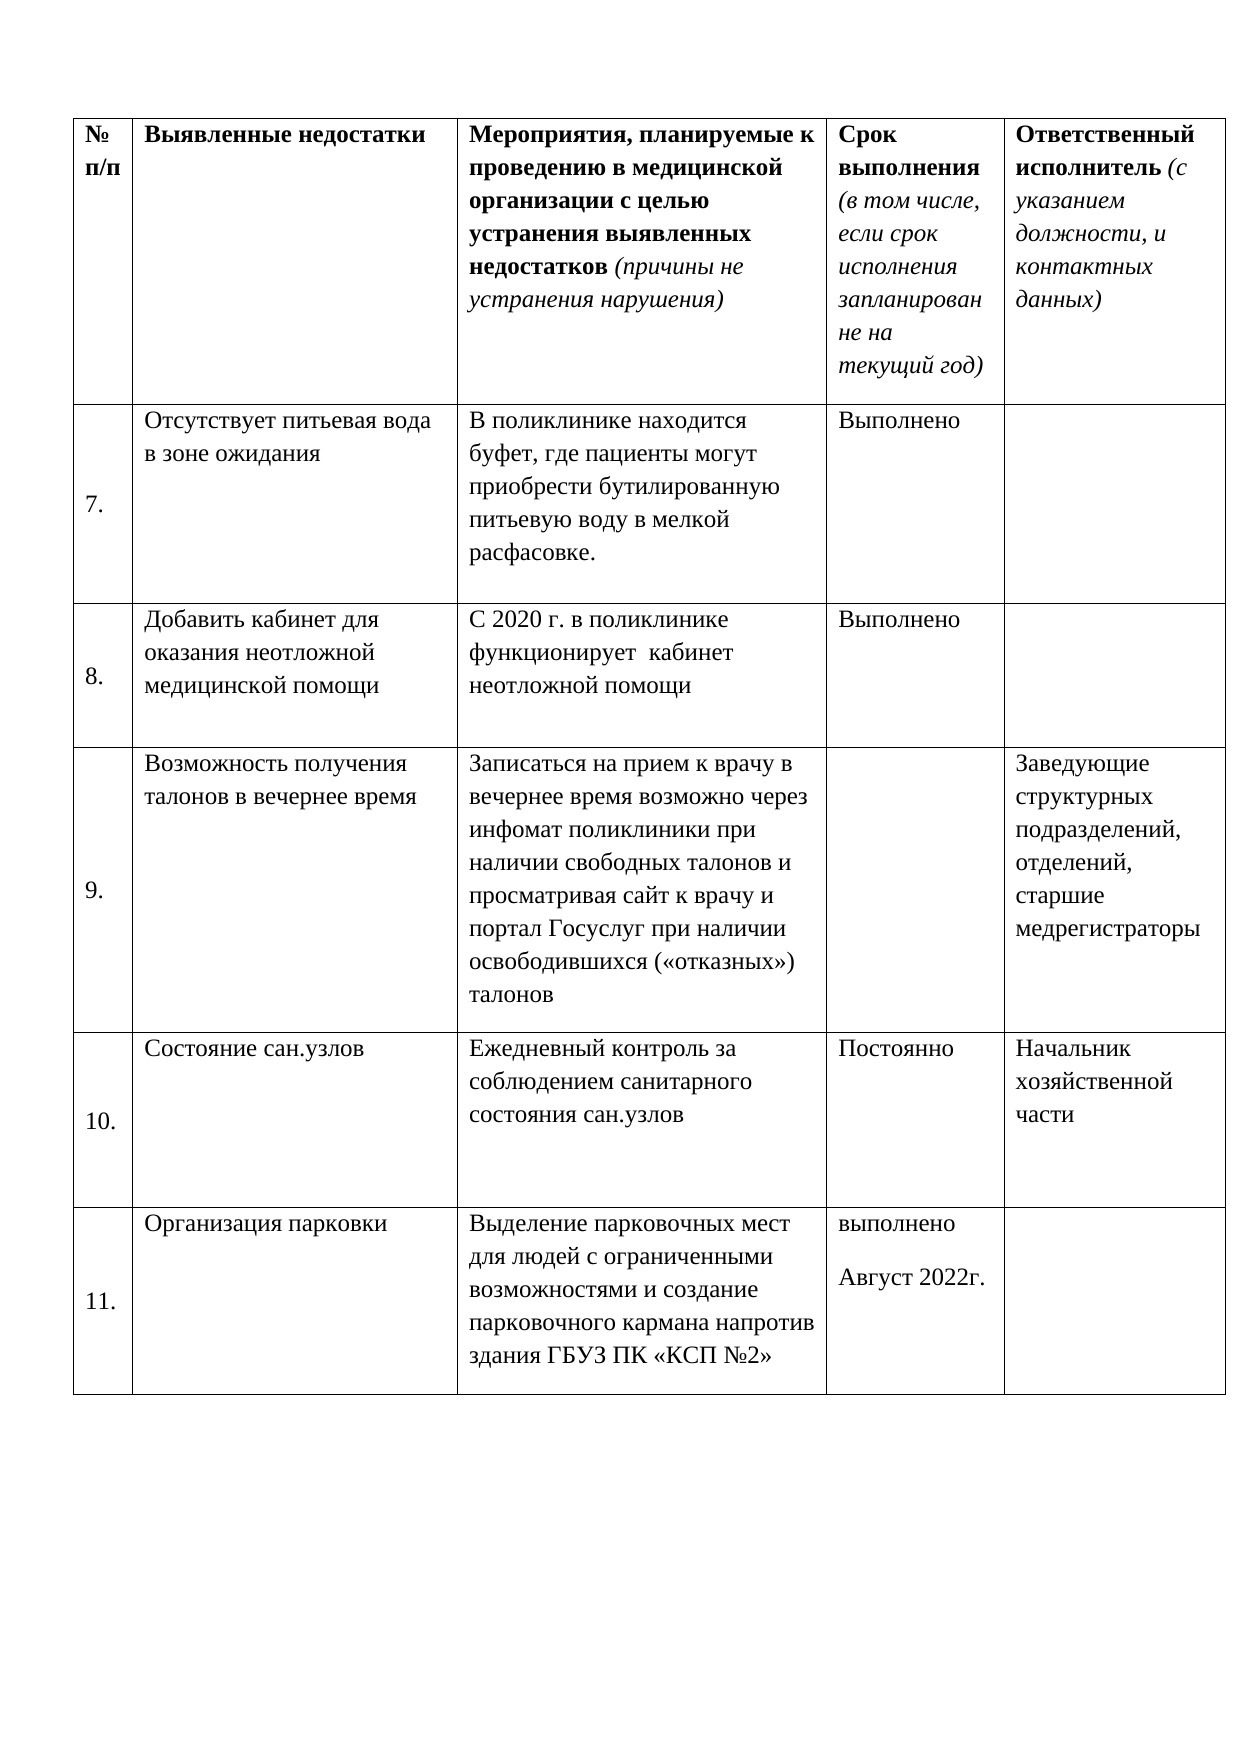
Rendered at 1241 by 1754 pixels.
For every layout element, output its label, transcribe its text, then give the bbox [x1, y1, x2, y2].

table_cell Постоянно [827, 1033, 1004, 1207]
table_cell Организация парковки [133, 1208, 457, 1394]
table_cell [74, 748, 132, 1032]
table_cell Выполнено [827, 604, 1004, 747]
table_cell Выделение парковочных мест для людей с ограниченными возможностями и создание парковочного кармана напротив здания ГБУЗ ПК «КСП №2» [458, 1208, 826, 1394]
table_cell [74, 405, 132, 603]
table_cell Записаться на прием к врачу в вечернее время возможно через инфомат поликлиники при наличии свободных талонов и просматривая сайт к врачу и портал Госуслуг при наличии освободившихся («отказных») талонов [458, 748, 826, 1032]
table_header № п/п [74, 119, 132, 404]
table_header Срок выполнения (в том числе, если срок исполнения запланирован не на текущий год) [827, 119, 1004, 404]
table_header Мероприятия, планируемые к проведению в медицинской организации с целью устранения выявленных недостатков (причины не устранения нарушения) [458, 119, 826, 404]
table_cell [827, 748, 1004, 1032]
table_cell Добавить кабинет для оказания неотложной медицинской помощи [133, 604, 457, 747]
table_cell [74, 1208, 132, 1394]
table_cell выполнено Август 2022г. [827, 1208, 1004, 1394]
table_header Ответственный исполнитель (с указанием должности, и контактных данных) [1005, 119, 1225, 404]
table_cell В поликлинике находится буфет, где пациенты могут приобрести бутилированную питьевую воду в мелкой расфасовке. [458, 405, 826, 603]
table_cell С 2020 г. в поликлинике функционирует кабинет неотложной помощи [458, 604, 826, 747]
table_cell [74, 1033, 132, 1207]
table_cell Заведующие структурных подразделений, отделений, старшие медрегистраторы [1005, 748, 1225, 1032]
table_cell Возможность получения талонов в вечернее время [133, 748, 457, 1032]
table_cell Отсутствует питьевая вода в зоне ожидания [133, 405, 457, 603]
table_cell [1005, 604, 1225, 747]
table_cell [1005, 1208, 1225, 1394]
table_cell Ежедневный контроль за соблюдением санитарного состояния сан.узлов [458, 1033, 826, 1207]
table_cell [74, 604, 132, 747]
table_cell Выполнено [827, 405, 1004, 603]
table_cell Состояние сан.узлов [133, 1033, 457, 1207]
table_cell Начальник хозяйственной части [1005, 1033, 1225, 1207]
table_header Выявленные недостатки [133, 119, 457, 404]
table_cell [1005, 405, 1225, 603]
